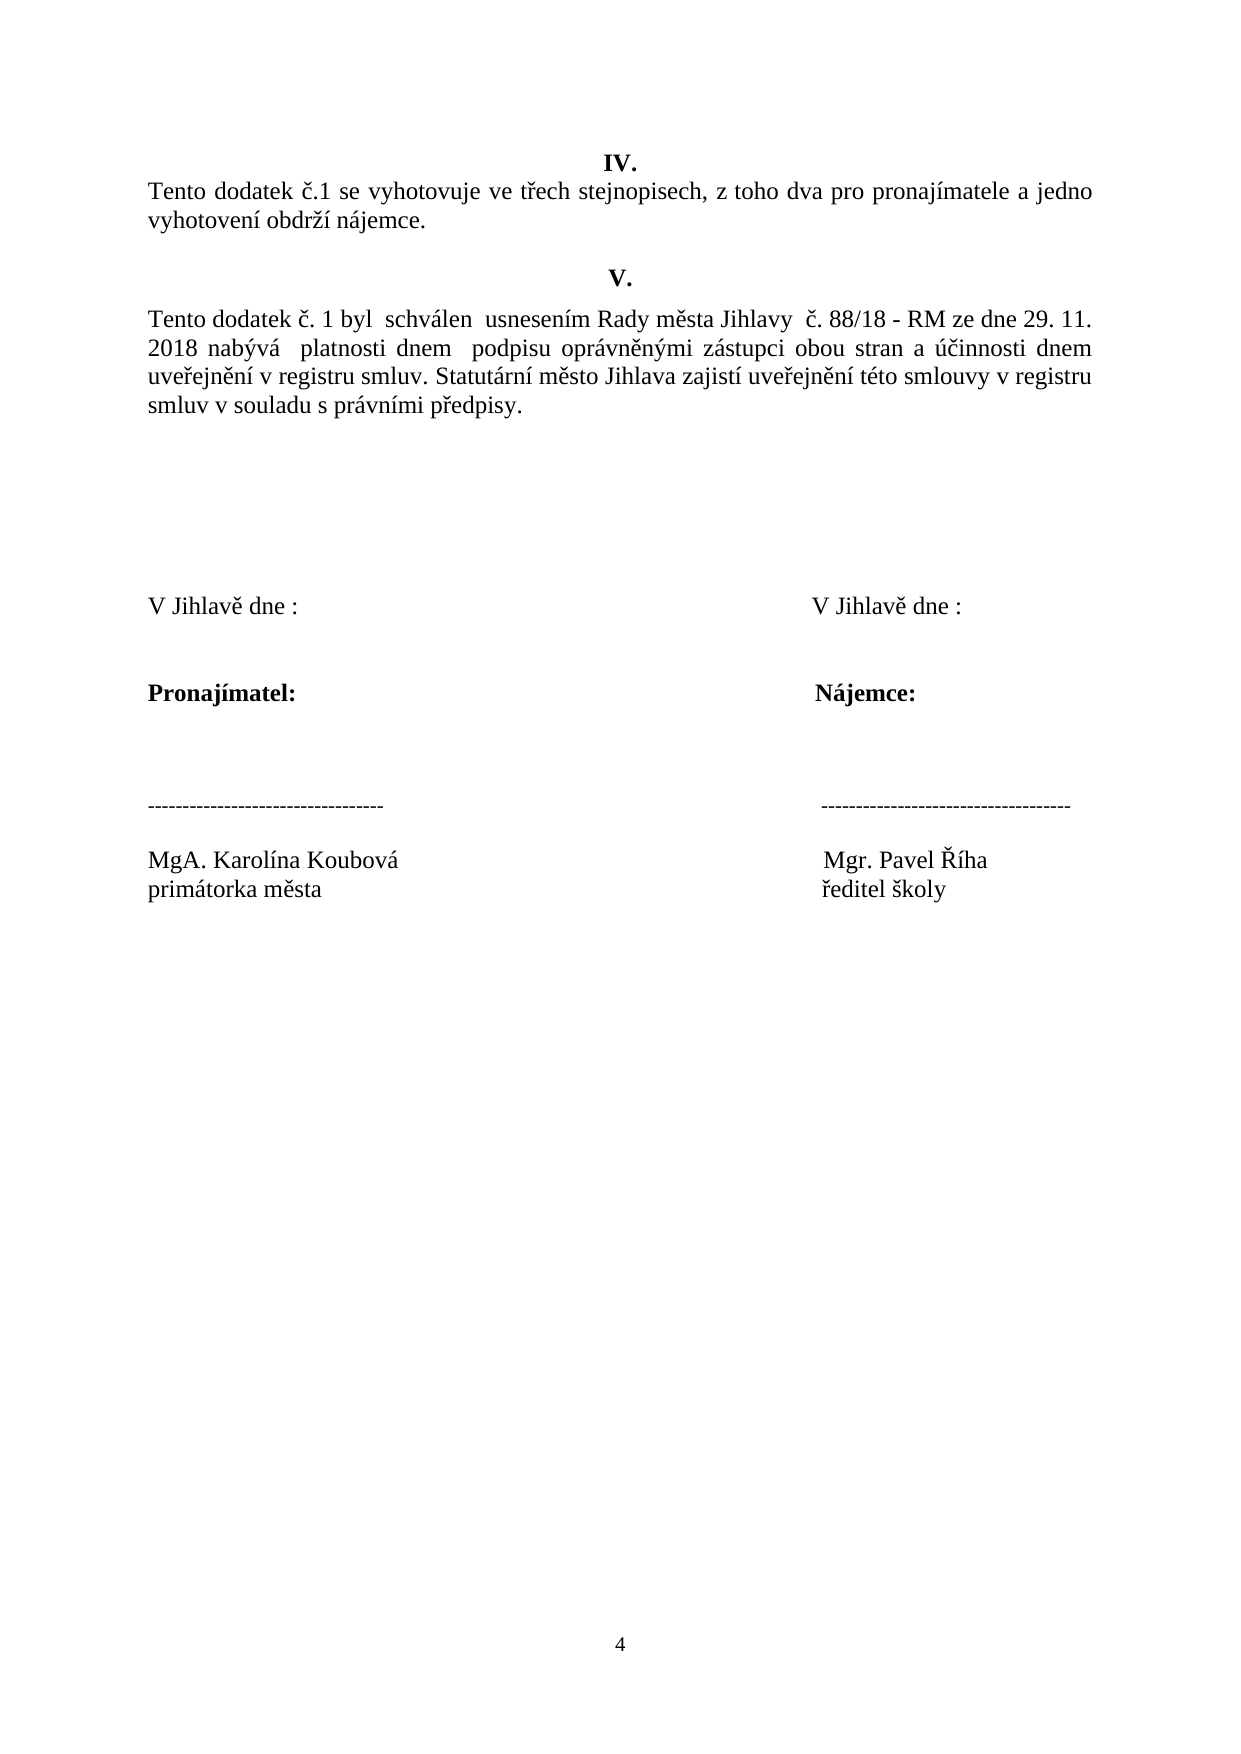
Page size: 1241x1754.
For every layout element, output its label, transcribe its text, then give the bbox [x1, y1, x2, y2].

text MgA. Karolína Koubová Mgr. Pavel Říha [148, 845, 1093, 874]
text primátorka města ředitel školy [148, 874, 1093, 903]
text V. [148, 263, 1093, 291]
text Pronajímatel: Nájemce: [148, 678, 1093, 706]
text ---------------------------------- ------------------------------------ [148, 793, 1093, 817]
text Tento dodatek č.1 se vyhotovuje ve třech stejnopisech, z toho dva pro pronajímatele a jedno vyhotovení obdrží nájemce. [148, 176, 1093, 234]
text IV. [148, 148, 1093, 176]
text Tento dodatek č. 1 byl schválen usnesením Rady města Jihlavy č. 88/18 - RM ze dne 29. 11. 2018 nabývá platnosti dnem podpisu oprávněnými zástupci obou stran a účinnosti dnem uveřejnění v registru smluv. Statutární město Jihlava zajistí uveřejnění této smlouvy v registru smluv v souladu s právními předpisy. [148, 304, 1093, 419]
text V Jihlavě dne : V Jihlavě dne : [148, 591, 1093, 620]
